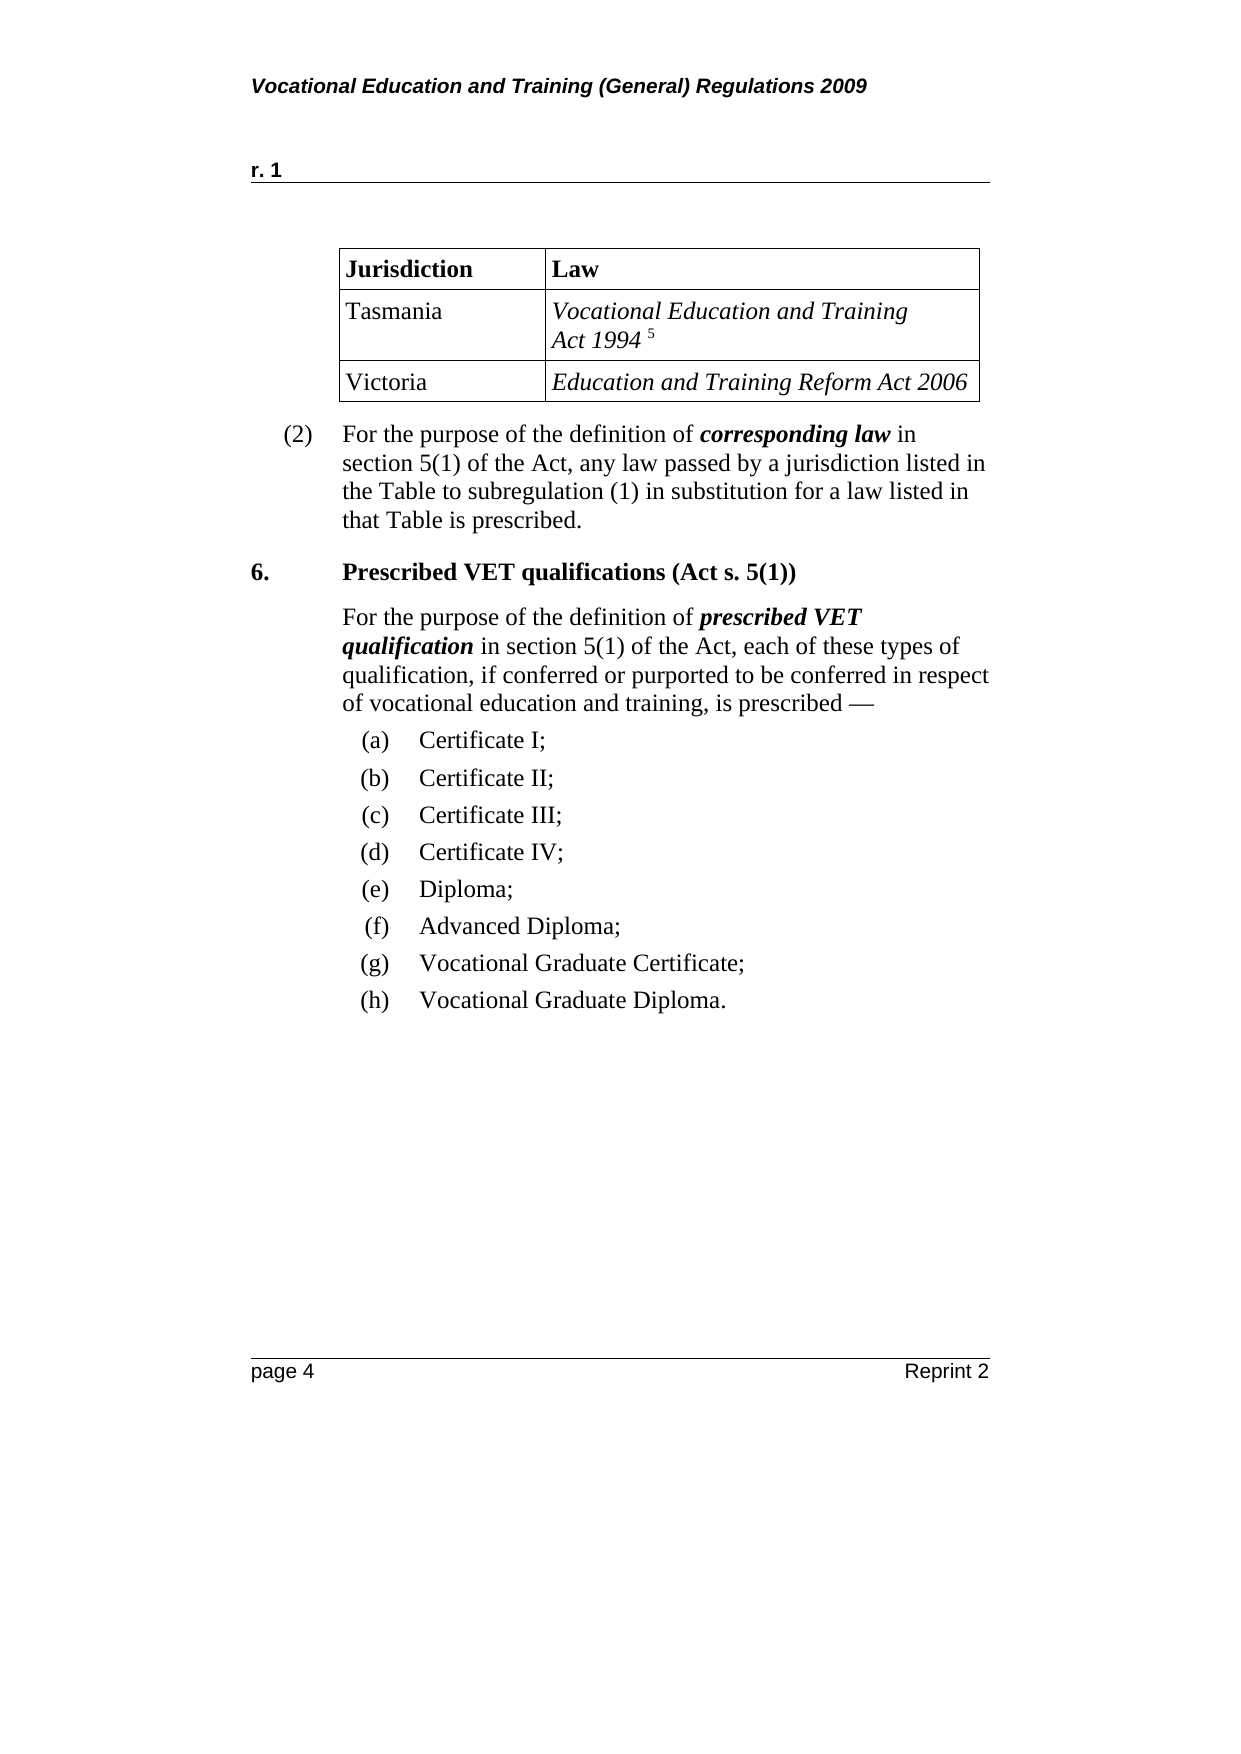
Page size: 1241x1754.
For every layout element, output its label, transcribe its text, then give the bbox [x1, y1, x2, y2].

text (h) Vocational Graduate Diploma. [251, 985, 990, 1014]
text (g) Vocational Graduate Certificate; [251, 948, 990, 977]
text For the purpose of the definition of prescribed VET qualification in section 5(1) of the Act, each of these types of qualification, if conferred or purported to be conferred in respect of vocational education and training, is prescribed — [251, 602, 990, 717]
subtitle 6. Prescribed VET qualifications (Act s. 5(1)) [251, 557, 990, 586]
text (d) Certificate IV; [251, 837, 990, 866]
text (b) Certificate II; [251, 763, 990, 791]
text (a) Certificate I; [251, 726, 990, 754]
text (e) Diploma; [251, 874, 990, 903]
text (2) For the purpose of the definition of corresponding law in section 5(1) of the Act, any law passed by a jurisdiction listed in the Table to subregulation (1) in substitution for a law listed in that Table is prescribed. [251, 419, 990, 534]
text (c) Certificate III; [251, 800, 990, 828]
table_header Law [546, 249, 979, 289]
table_header Jurisdiction [340, 249, 545, 289]
table_cell Vocational Education and Training Act 1994 5 [546, 290, 979, 359]
table_cell Education and Training Reform Act 2006 [546, 361, 979, 401]
text (f) Advanced Diploma; [251, 911, 990, 940]
table_cell [340, 290, 545, 359]
table_cell [340, 361, 545, 401]
